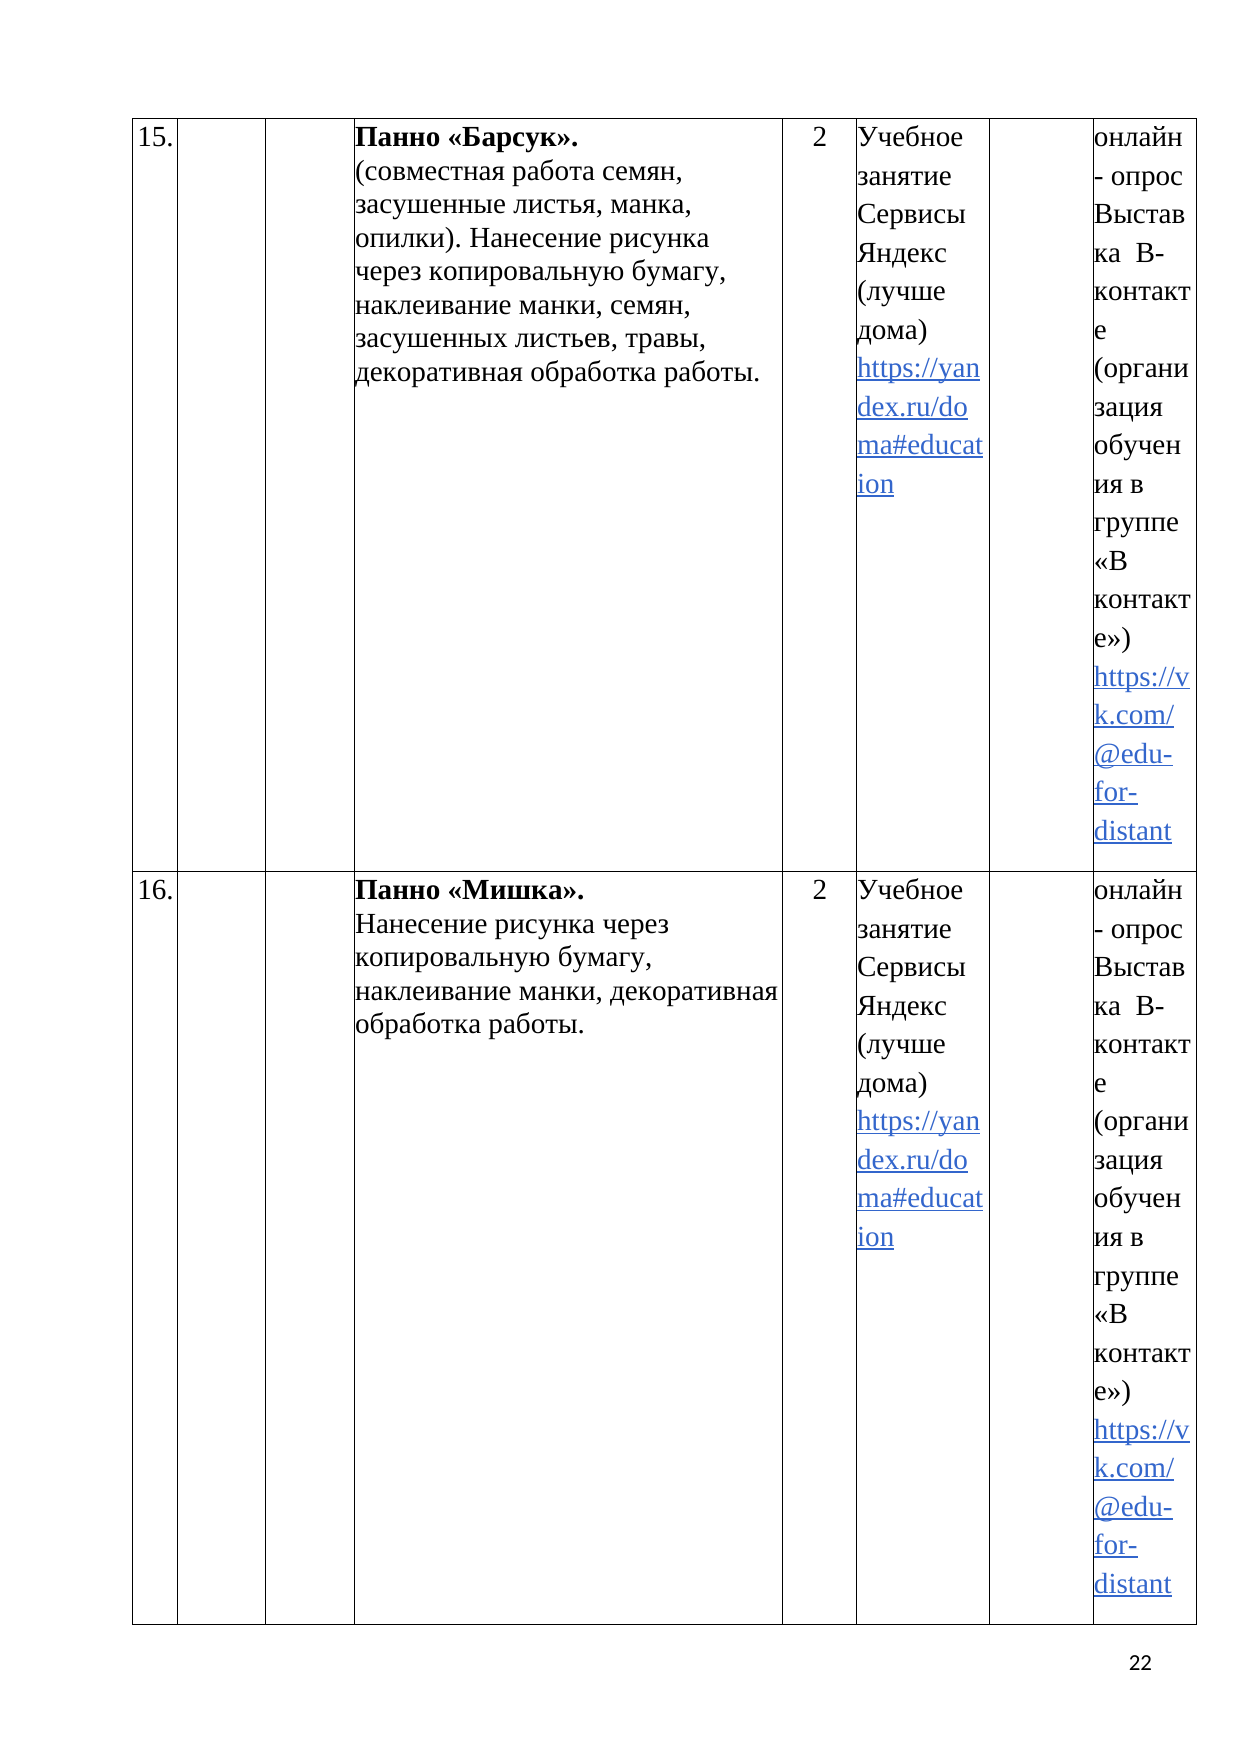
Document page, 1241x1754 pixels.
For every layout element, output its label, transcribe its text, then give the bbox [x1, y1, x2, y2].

table_cell [990, 872, 1093, 1624]
table_cell 16. [133, 872, 177, 1624]
table_cell [266, 119, 354, 871]
table_cell [990, 119, 1093, 871]
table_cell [1094, 872, 1196, 1624]
table_cell 15. [133, 119, 177, 871]
table_cell [266, 872, 354, 1624]
table_cell 2 [783, 119, 856, 871]
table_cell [857, 119, 989, 871]
table_cell Панно «Мишка». Нанесение рисунка через копировальную бумагу, наклеивание манки, декоративная обработка работы. [355, 872, 782, 1624]
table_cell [1094, 119, 1196, 871]
table_cell 2 [783, 872, 856, 1624]
table_cell [178, 872, 265, 1624]
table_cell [355, 119, 782, 871]
table_cell [178, 119, 265, 871]
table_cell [857, 872, 989, 1624]
